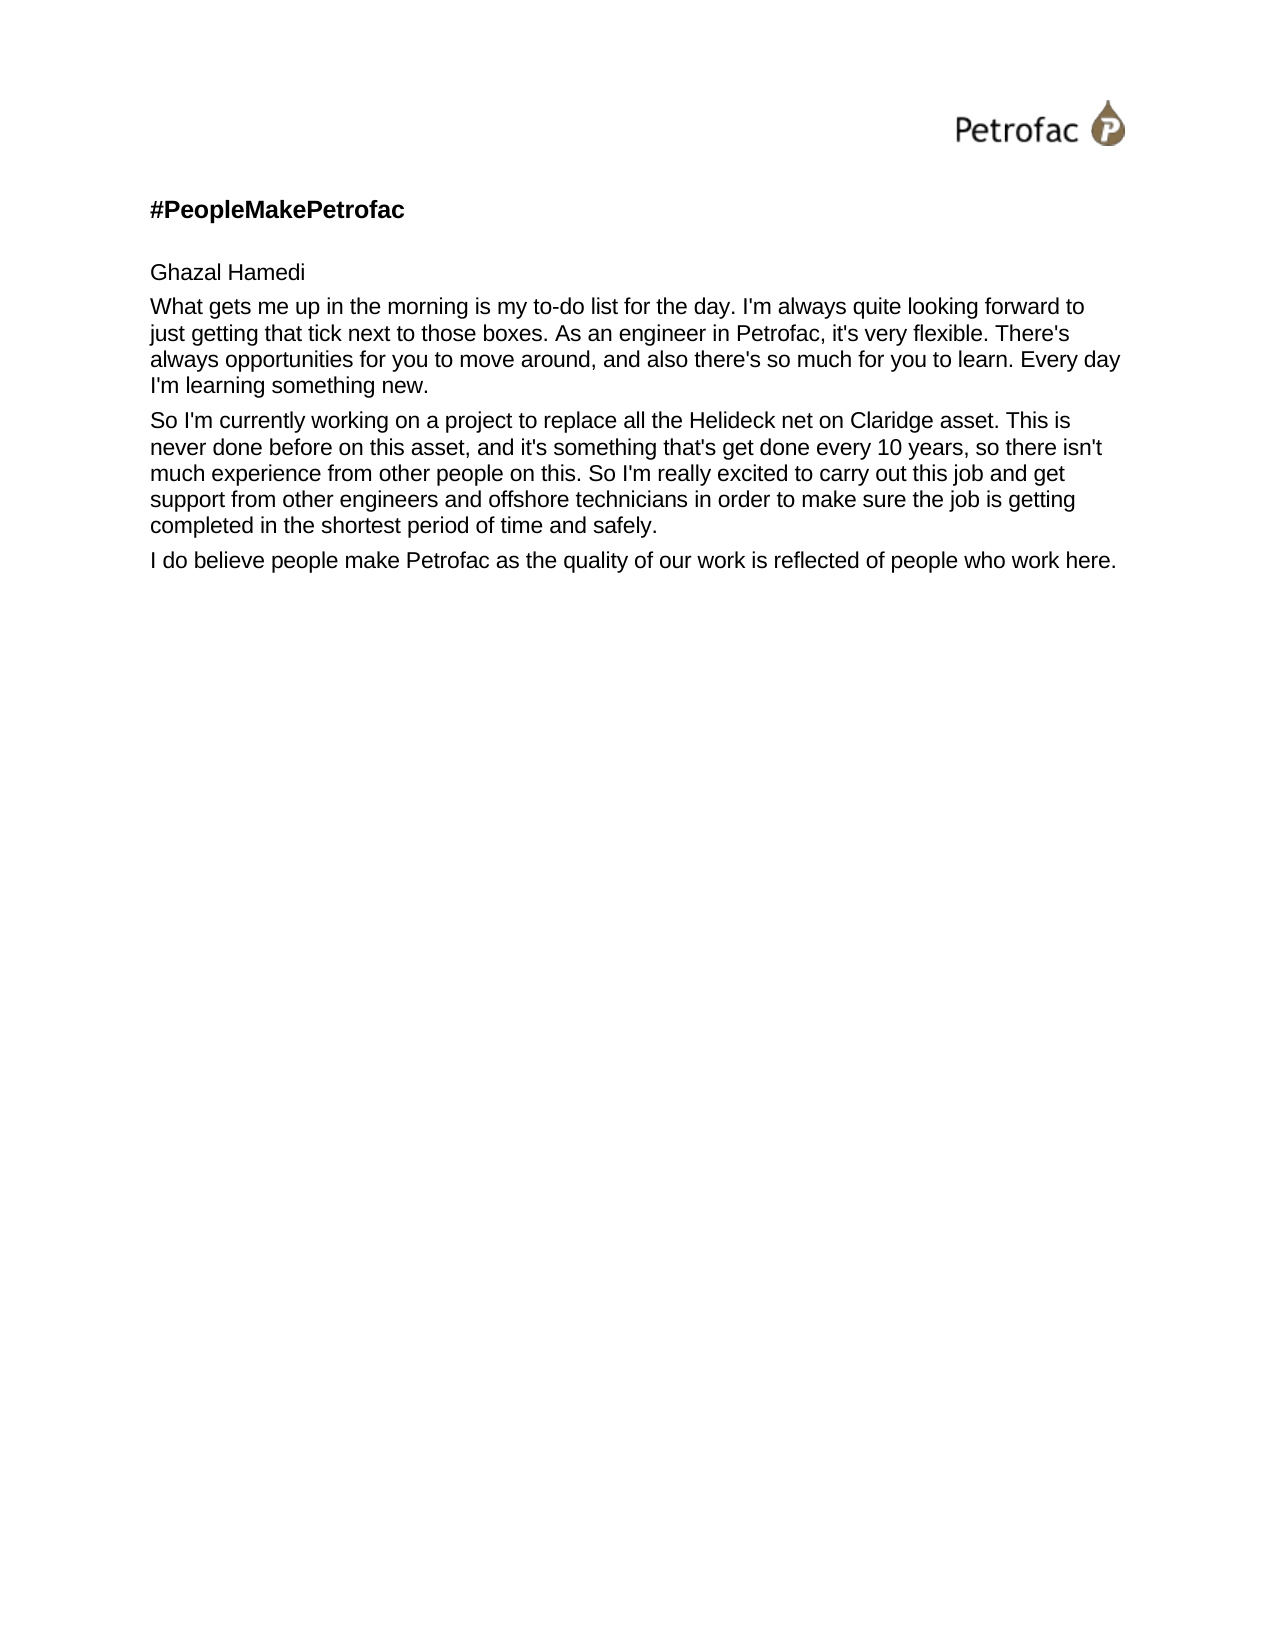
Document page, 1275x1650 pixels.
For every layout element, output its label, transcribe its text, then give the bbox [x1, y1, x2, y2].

text Ghazal Hamedi [150, 258, 1135, 285]
picture [956, 100, 1125, 146]
title #PeopleMakePetrofac [150, 195, 1135, 224]
text What gets me up in the morning is my to-do list for the day. I'm always quite looking forward to just getting that tick next to those boxes. As an engineer in Petrofac, it's very flexible. There's always opportunities for you to move around, and also there's so much for you to learn. Every day I'm learning something new. [150, 293, 1124, 399]
text I do believe people make Petrofac as the quality of our work is reflected of people who work here. [150, 547, 1124, 574]
text So I'm currently working on a project to replace all the Helideck net on Claridge asset. This is never done before on this asset, and it's something that's get done every 10 years, so there isn't much experience from other people on this. So I'm really excited to carry out this job and get support from other engineers and offshore technicians in order to make sure the job is getting completed in the shortest period of time and safely. [150, 407, 1124, 539]
